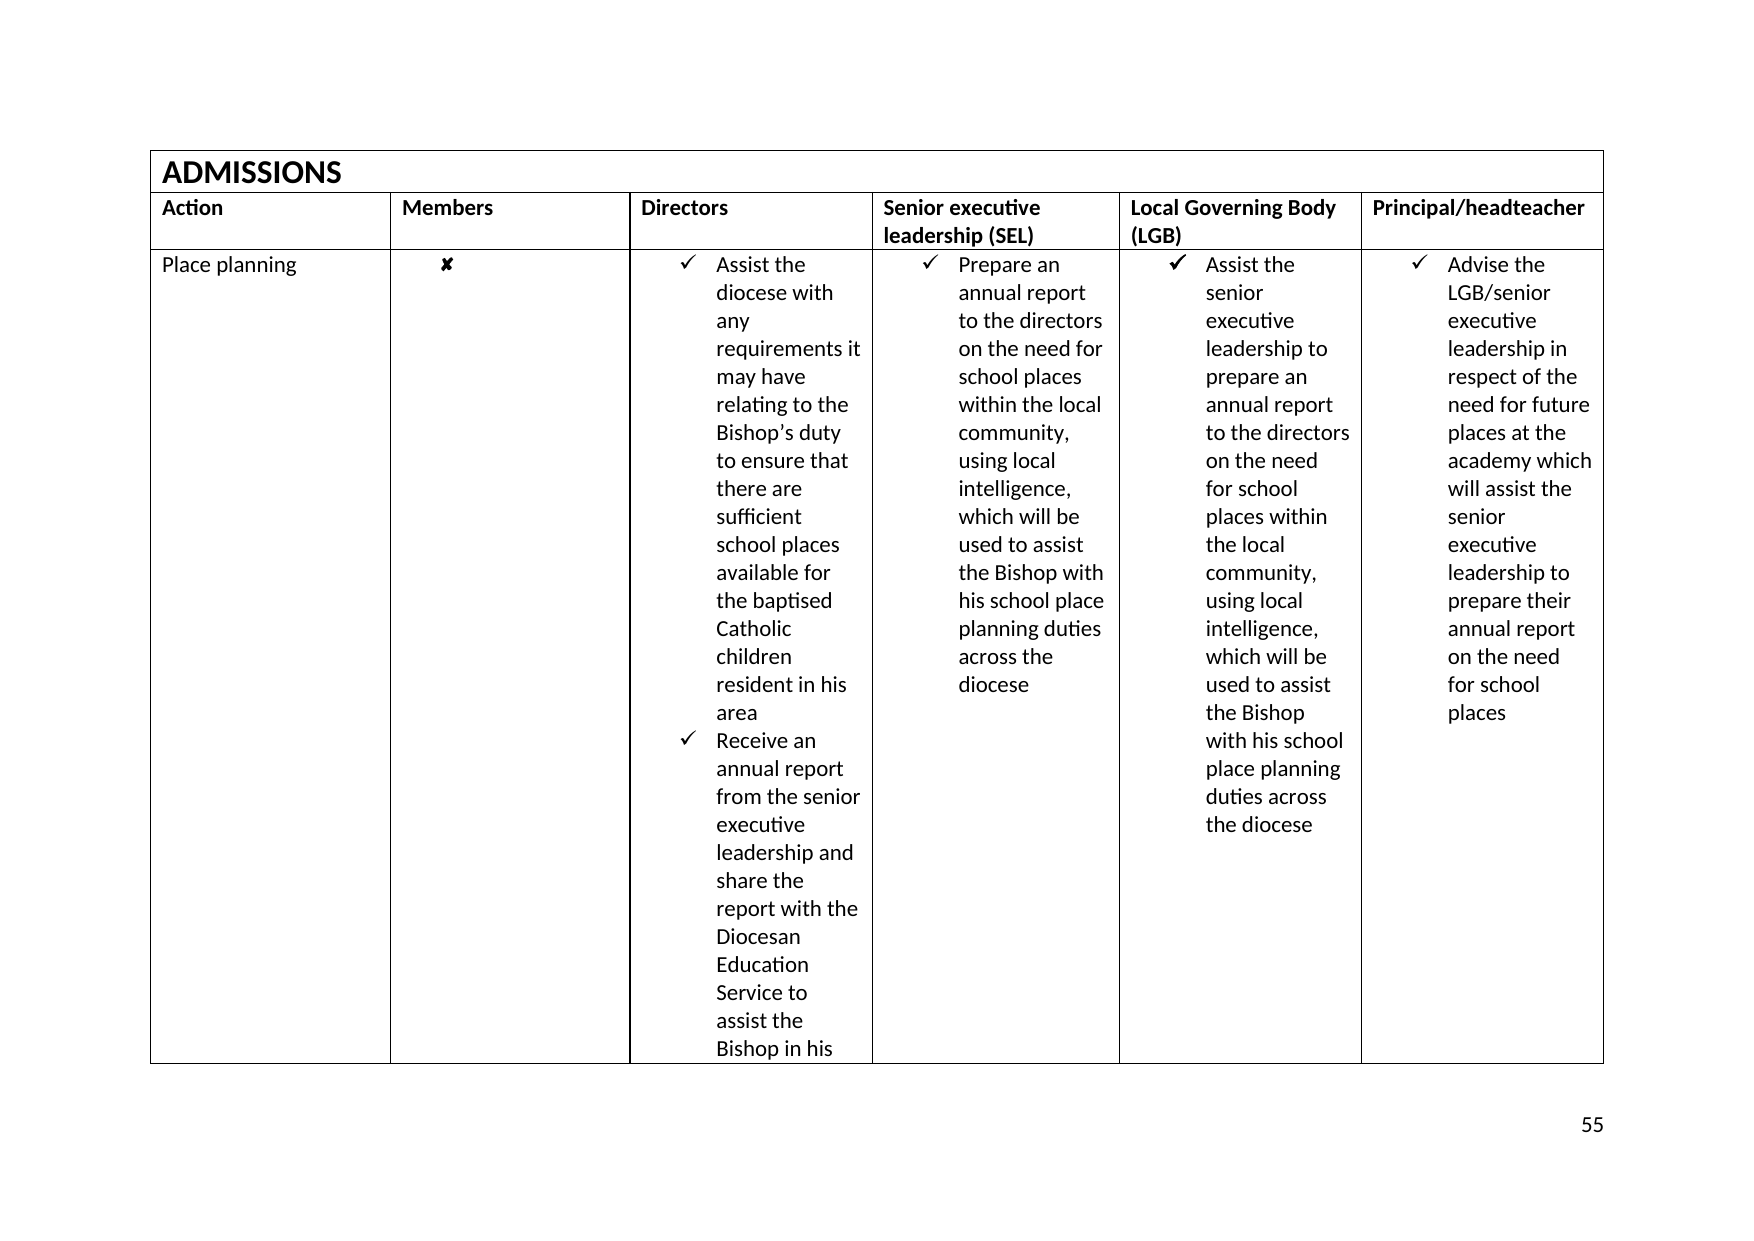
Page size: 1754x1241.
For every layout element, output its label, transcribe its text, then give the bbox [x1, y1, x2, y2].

table_cell Principal/headteacher [1362, 193, 1603, 249]
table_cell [873, 250, 1119, 1062]
table_cell Action [151, 193, 390, 249]
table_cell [1120, 250, 1361, 1062]
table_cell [1362, 250, 1603, 1062]
table_cell Local Governing Body (LGB) [1120, 193, 1361, 249]
table_cell Place planning [151, 250, 390, 1062]
table_cell [391, 250, 629, 1062]
table_header ADMISSIONS [151, 151, 1603, 192]
table_cell Members [391, 193, 629, 249]
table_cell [631, 250, 872, 1062]
table_cell Directors [631, 193, 872, 249]
table_cell Senior executive leadership (SEL) [873, 193, 1119, 249]
